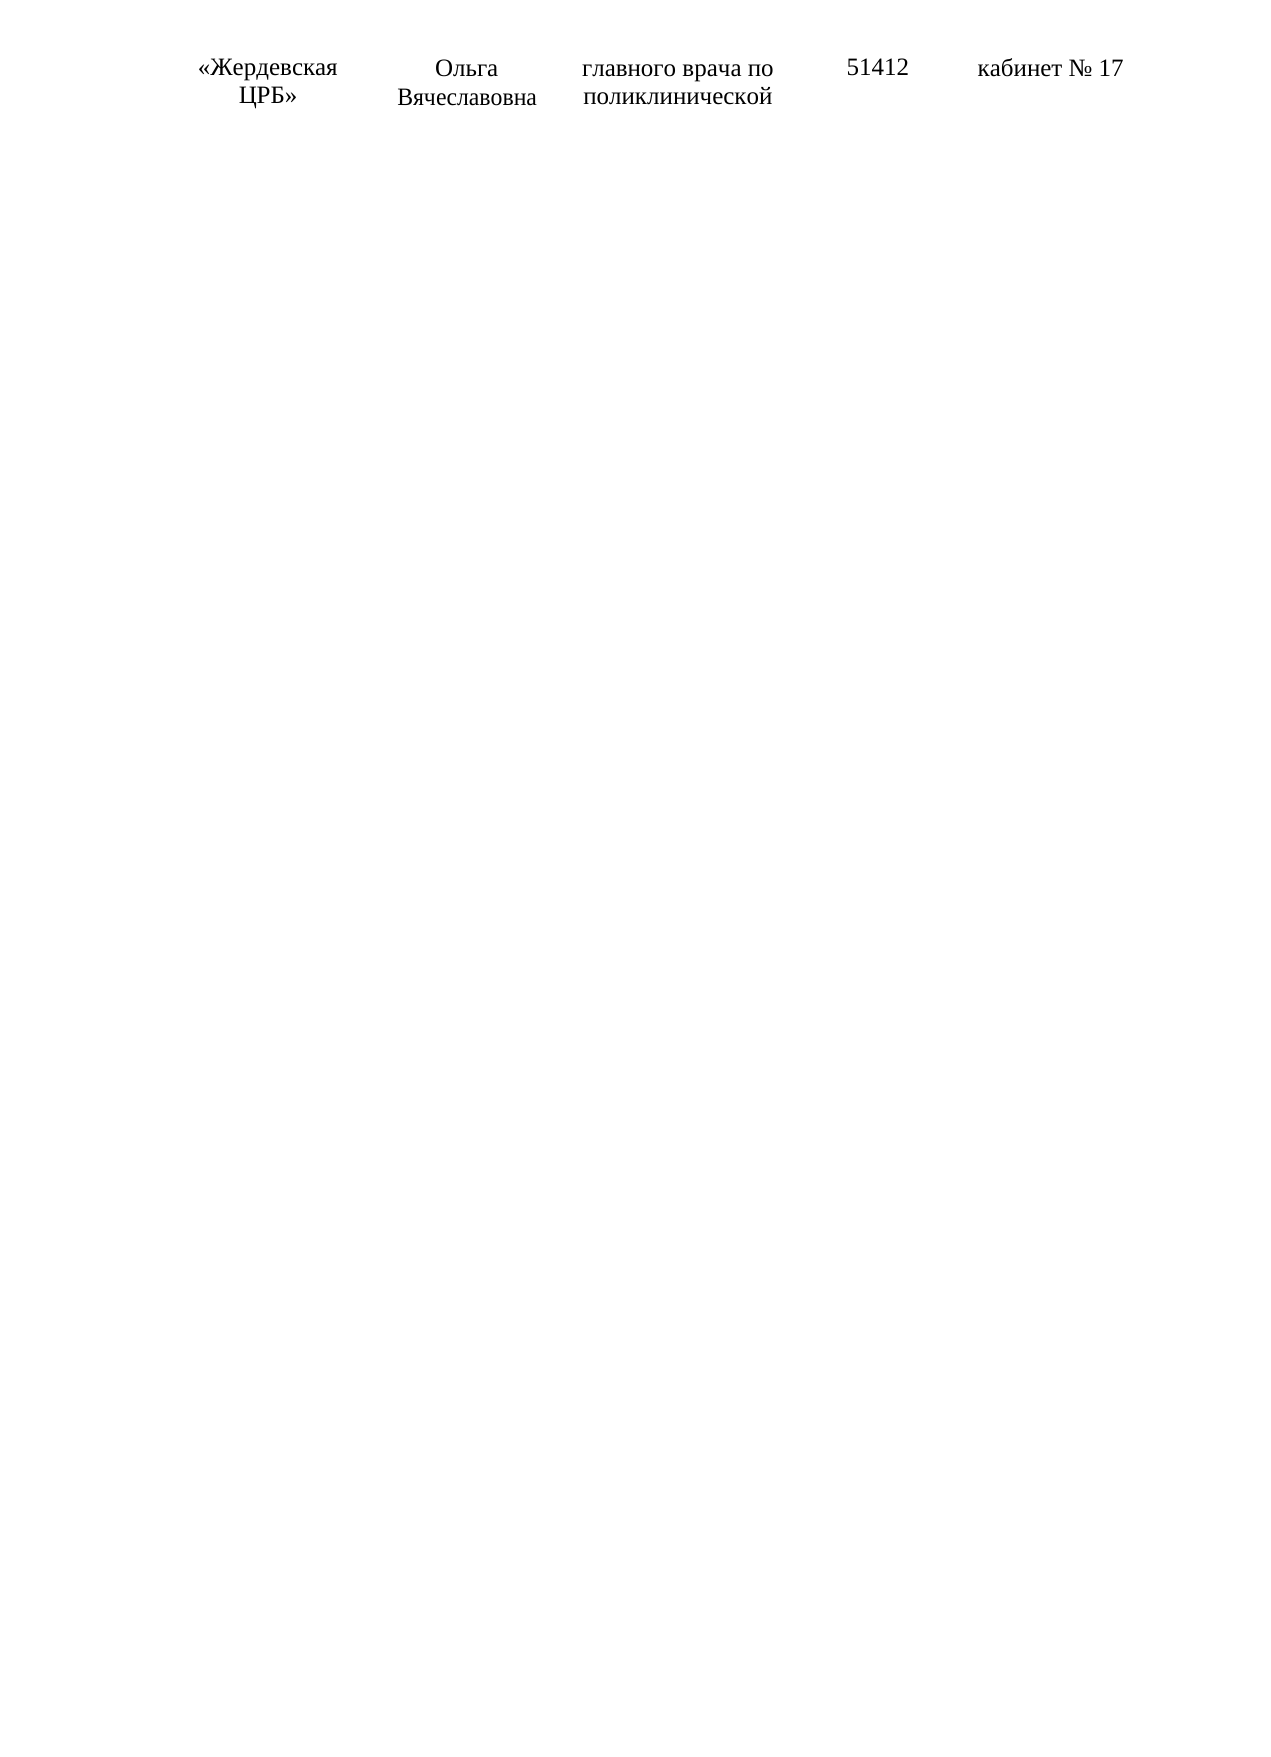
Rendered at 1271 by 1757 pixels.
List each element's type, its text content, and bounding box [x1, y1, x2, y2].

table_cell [959, 52, 1146, 111]
table_cell 8 (47535) 51412 [797, 52, 959, 111]
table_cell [559, 52, 797, 111]
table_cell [155, 52, 375, 111]
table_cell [375, 52, 559, 111]
